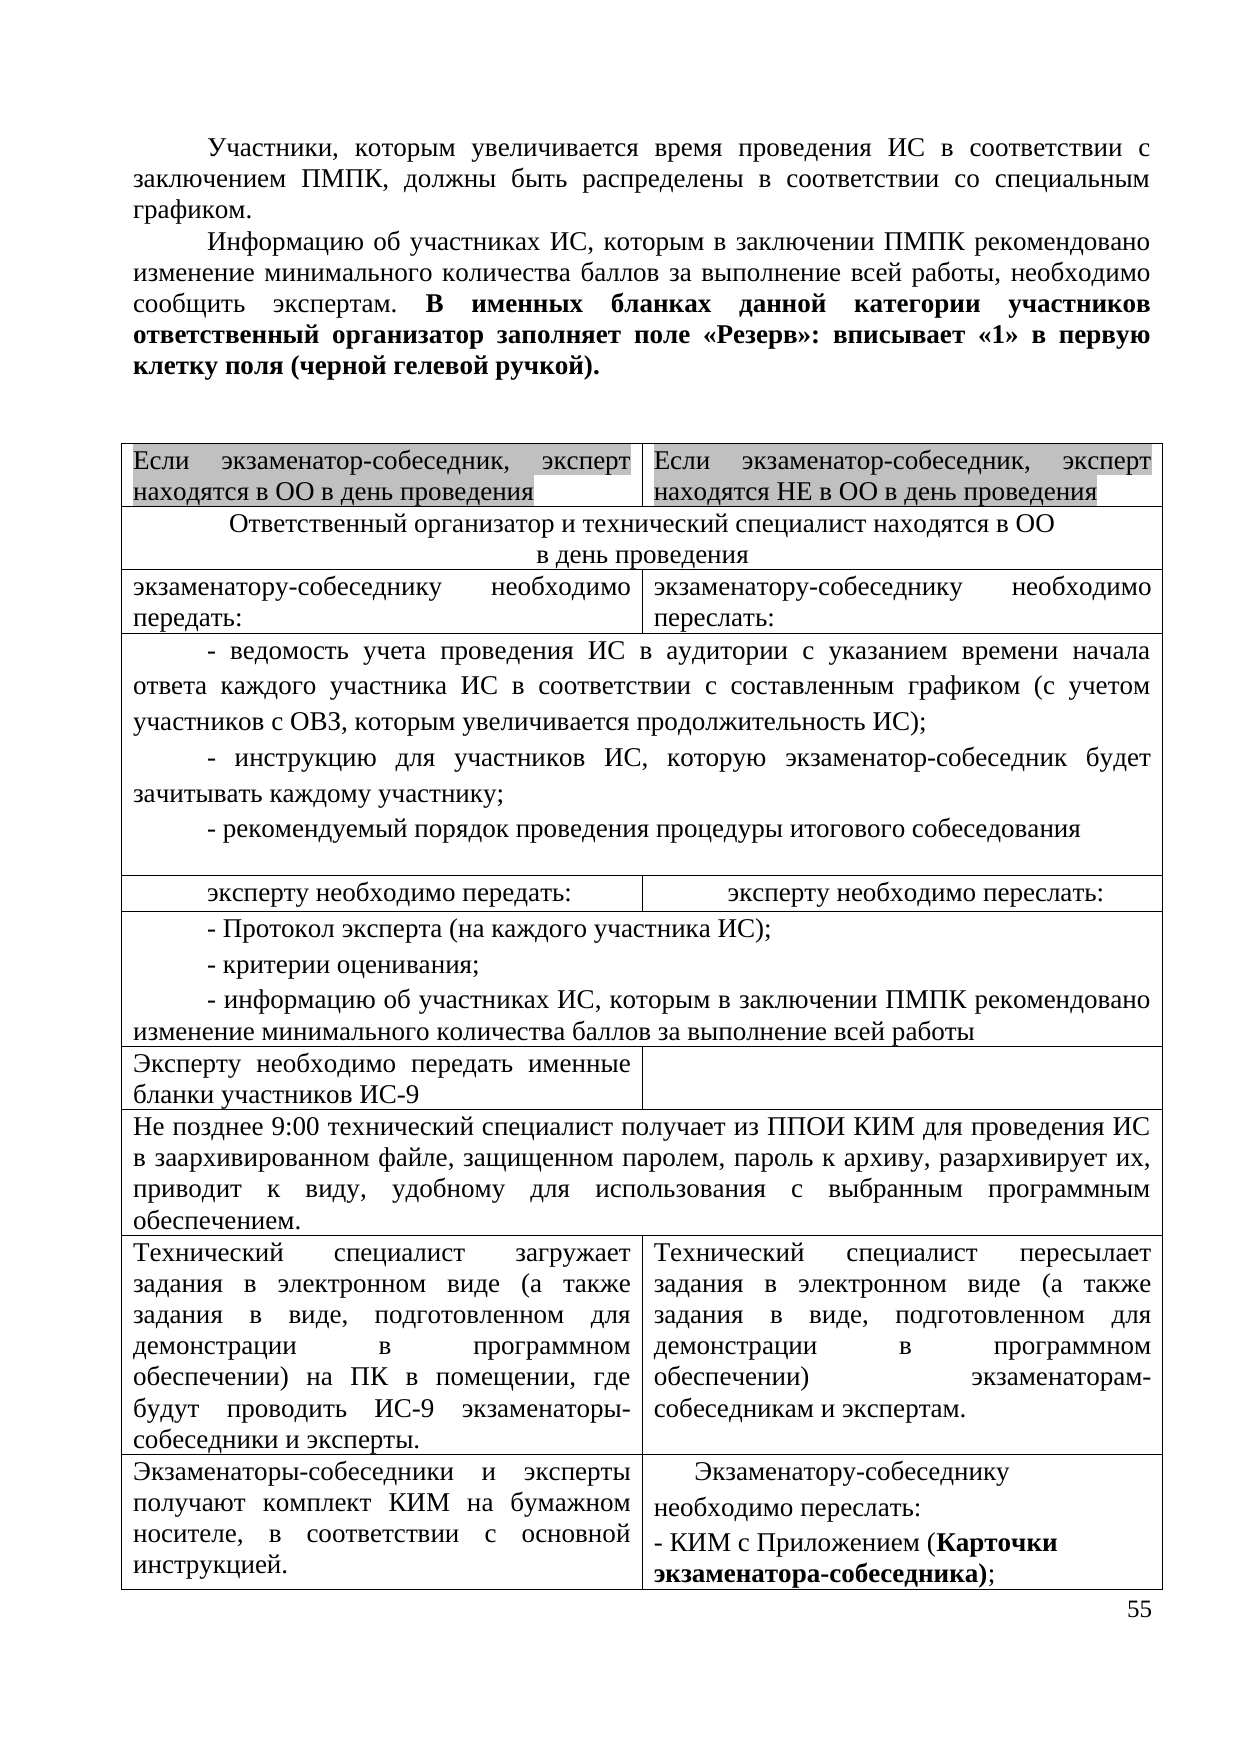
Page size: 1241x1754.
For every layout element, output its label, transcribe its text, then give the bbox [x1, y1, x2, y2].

table_cell Технический специалист пересылает задания в электронном виде (а также задания в виде, подготовленном для демонстрации в программном обеспечении) экзаменаторам-собеседникам и экспертам. [643, 1236, 1162, 1454]
text Участники, которым увеличивается время проведения ИС в соответствии с заключением ПМПК, должны быть распределены в соответствии со специальным графиком. [133, 131, 1152, 225]
table_cell экзаменатору-собеседнику необходимо переслать: [643, 570, 1162, 633]
table_cell Не позднее 9:00 технический специалист получает из ППОИ КИМ для проведения ИС в заархивированном файле, защищенном паролем, пароль к архиву, разархивирует их, приводит к виду, удобному для использования с выбранным программным обеспечением. [122, 1110, 1162, 1235]
table_cell Ответственный организатор и технический специалист находятся в ОО в день проведения [122, 507, 1162, 569]
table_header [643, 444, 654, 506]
table_cell эксперту необходимо передать: [122, 876, 642, 911]
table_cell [643, 1455, 1162, 1589]
table_cell - Протокол эксперта (на каждого участника ИС); - критерии оценивания; - информацию об участниках ИС, которым в заключении ПМПК рекомендовано изменение минимального количества баллов за выполнение всей работы [122, 912, 1162, 1046]
table_cell [643, 1047, 1162, 1109]
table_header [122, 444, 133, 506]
table_cell эксперту необходимо переслать: [643, 876, 1162, 911]
table_header Если экзаменатор-собеседник, эксперт находятся в ОО в день проведения [534, 444, 642, 506]
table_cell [122, 1455, 642, 1589]
text Информацию об участниках ИС, которым в заключении ПМПК рекомендовано изменение минимального количества баллов за выполнение всей работы, необходимо сообщить экспертам. В именных бланках данной категории участников ответственный организатор заполняет поле «Резерв»: вписывает «1» в первую клетку поля (черной гелевой ручкой). [133, 225, 1152, 380]
table_cell экзаменатору-собеседнику необходимо передать: [122, 570, 642, 633]
table_cell Эксперту необходимо передать именные бланки участников ИС-9 [122, 1047, 642, 1109]
table_cell - ведомость учета проведения ИС в аудитории с указанием времени начала ответа каждого участника ИС в соответствии с составленным графиком (с учетом участников с ОВЗ, которым увеличивается продолжительность ИС); - инструкцию для участников ИС, которую экзаменатор-собеседник будет зачитывать каждому участнику; - рекомендуемый порядок проведения процедуры итогового собеседования [122, 634, 1162, 875]
table_cell Технический специалист загружает задания в электронном виде (а также задания в виде, подготовленном для демонстрации в программном обеспечении) на ПК в помещении, где будут проводить ИС-9 экзаменаторы-собеседники и эксперты. [122, 1236, 642, 1454]
